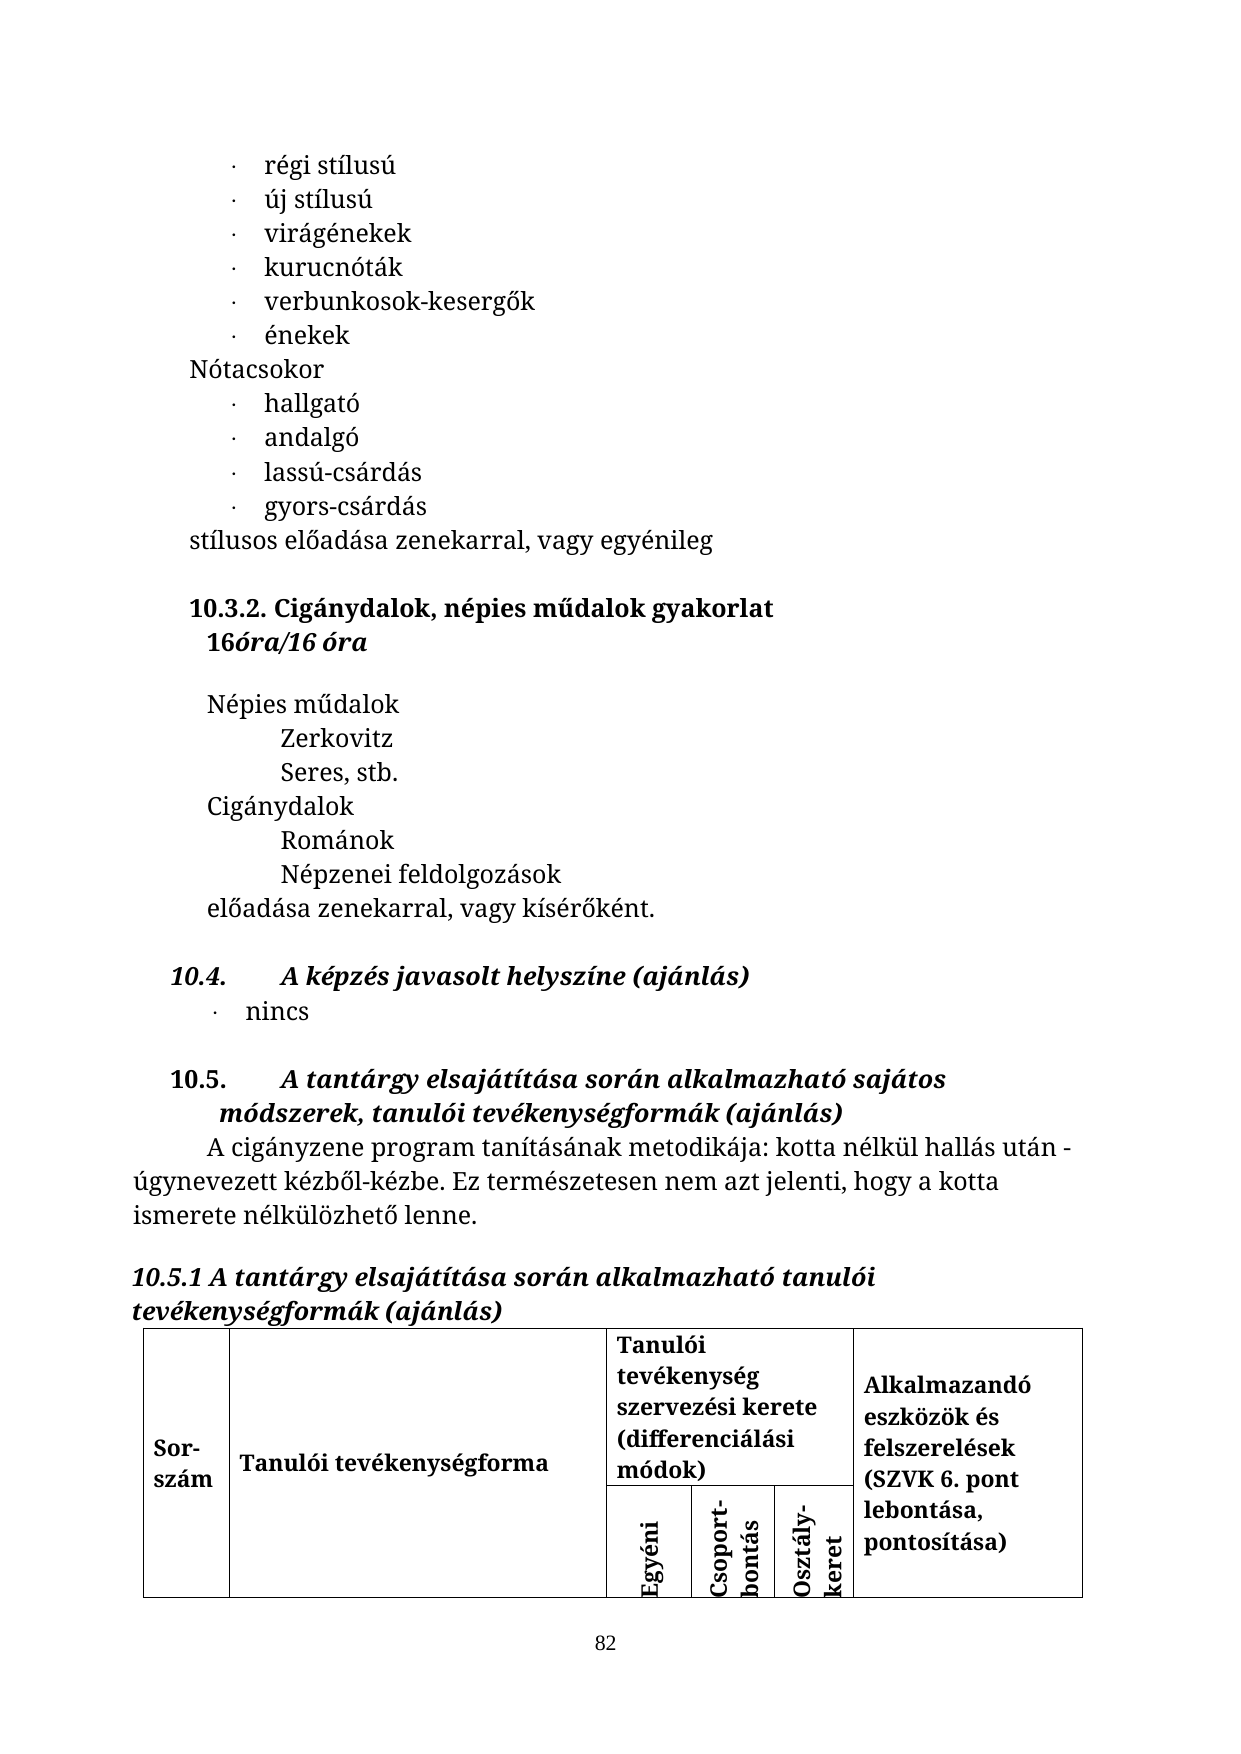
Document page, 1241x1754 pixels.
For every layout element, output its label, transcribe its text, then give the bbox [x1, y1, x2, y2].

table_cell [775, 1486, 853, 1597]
list virágénekek [227, 216, 1093, 250]
list verbunkosok-kesergők [227, 284, 1093, 318]
text A cigányzene program tanításának metodikája: kotta nélkül hallás után - úgynevezett kézből-kézbe. Ez természetesen nem azt jelenti, hogy a kotta ismerete nélkülözhető lenne. [133, 1129, 1093, 1232]
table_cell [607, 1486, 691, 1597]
list új stílusú [227, 182, 1093, 216]
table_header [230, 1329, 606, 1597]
list A képzés javasolt helyszíne (ajánlás) [170, 959, 1093, 993]
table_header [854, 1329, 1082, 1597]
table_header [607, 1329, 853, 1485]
text Népzenei feldolgozások [133, 857, 1093, 891]
list nincs [208, 993, 1093, 1027]
list gyors-csárdás [227, 488, 1093, 522]
list régi stílusú [227, 148, 1093, 182]
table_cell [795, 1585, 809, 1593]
text előadása zenekarral, vagy kísérőként. [133, 891, 1093, 925]
list andalgó [227, 420, 1093, 454]
text Nótacsokor [189, 352, 1093, 386]
text Cigánydalok [133, 789, 1093, 823]
list énekek [227, 318, 1093, 352]
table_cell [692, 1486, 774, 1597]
text 10.3.2. Cigánydalok, népies műdalok gyakorlat 16óra/16 óra [189, 590, 1093, 658]
text 10.5.1 A tantárgy elsajátítása során alkalmazható tanulói tevékenységformák (ajánlás) [131, 1259, 1093, 1328]
list lassú-csárdás [227, 454, 1093, 488]
text Románok [133, 823, 1093, 857]
text Népies műdalok [133, 687, 1093, 721]
text Seres, stb. [133, 755, 1093, 789]
list A tantárgy elsajátítása során alkalmazható sajátos módszerek, tanulói tevékenységformák (ajánlás) [170, 1061, 1093, 1129]
list hallgató [227, 386, 1093, 420]
list kurucnóták [227, 250, 1093, 284]
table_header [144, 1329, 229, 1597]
text Zerkovitz [133, 721, 1093, 755]
text stílusos előadása zenekarral, vagy egyénileg [189, 522, 1093, 556]
